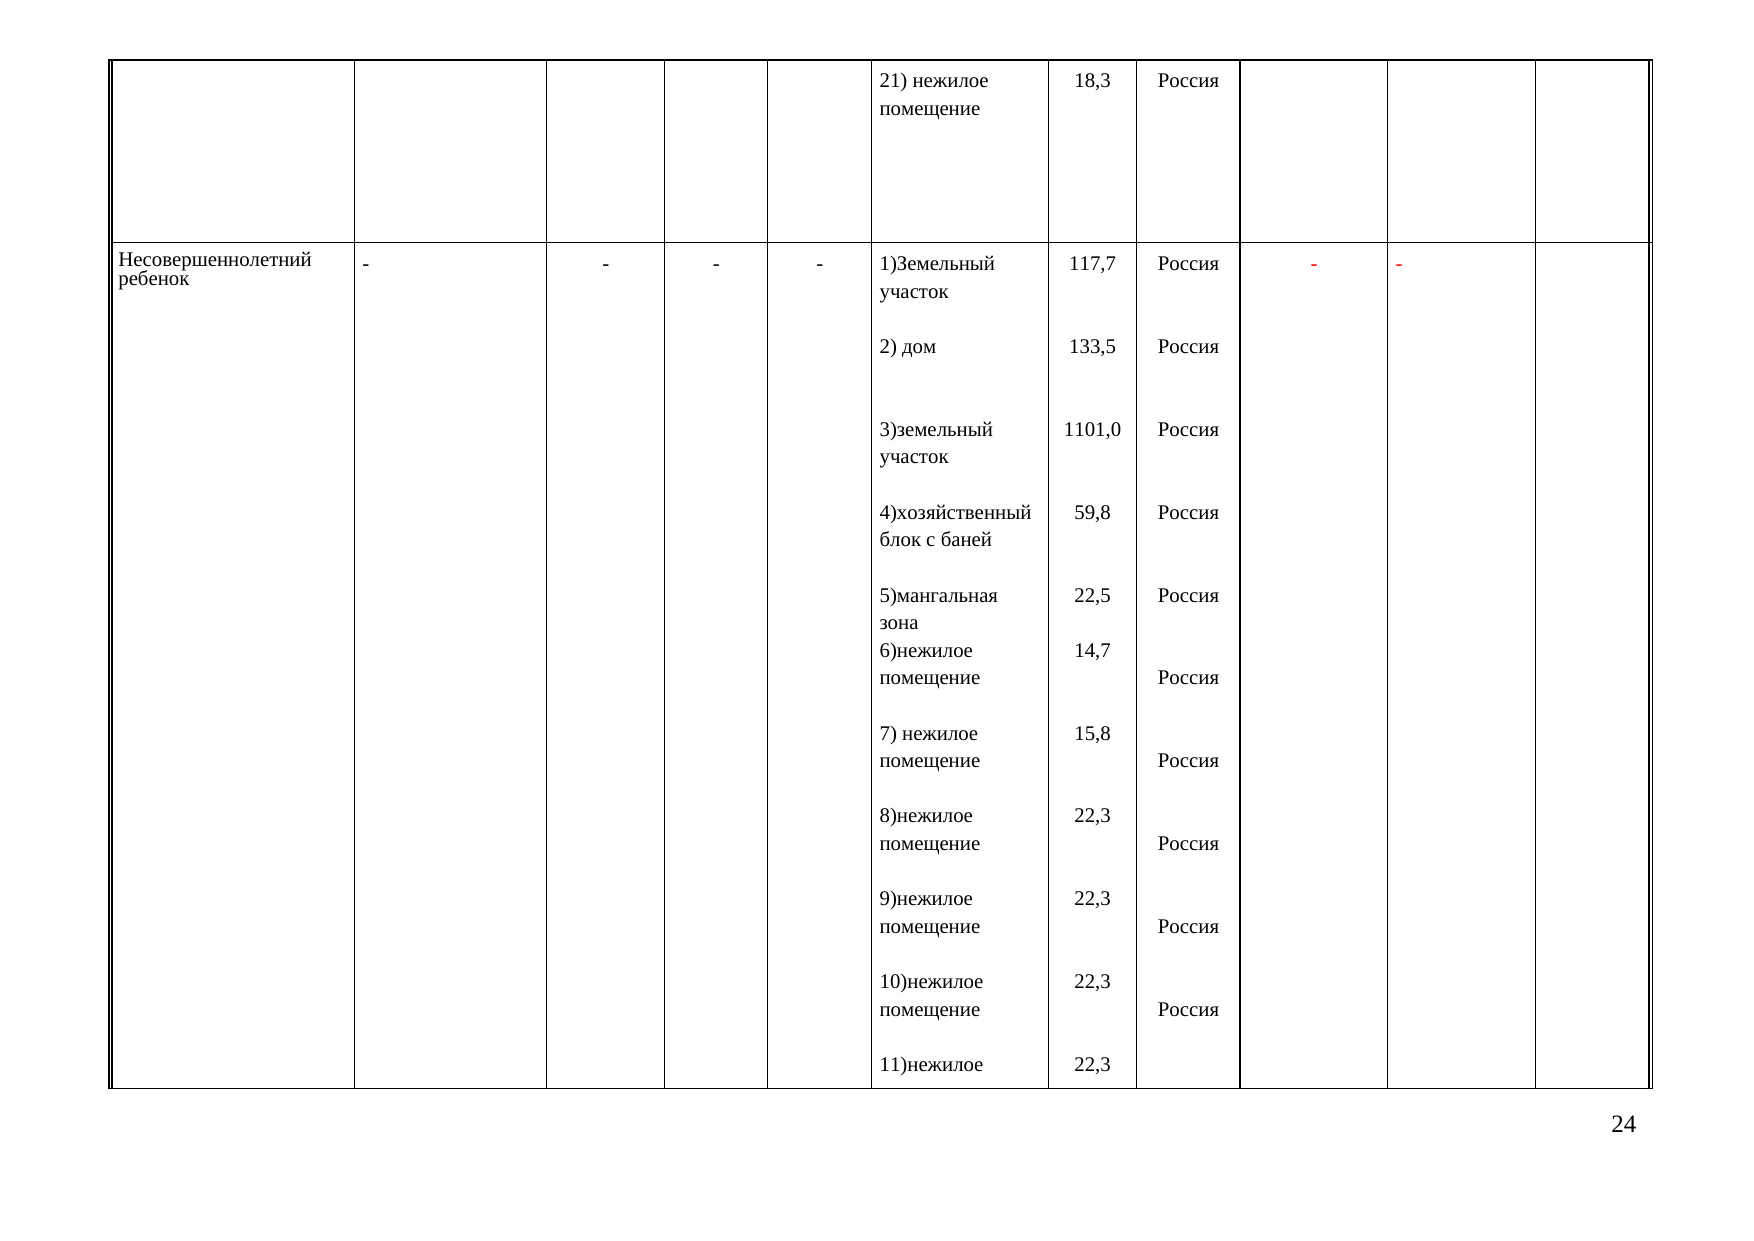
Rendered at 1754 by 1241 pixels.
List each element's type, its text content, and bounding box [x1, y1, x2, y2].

table_cell - [355, 243, 546, 1087]
table_cell - [355, 61, 546, 242]
table_cell - [1241, 61, 1387, 242]
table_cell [113, 243, 354, 1087]
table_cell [872, 243, 1048, 1087]
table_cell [1137, 61, 1239, 242]
table_cell - [665, 61, 767, 242]
table_cell - [1388, 61, 1535, 242]
table_cell - [547, 243, 664, 1087]
table_cell - [768, 243, 871, 1087]
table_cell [113, 61, 354, 242]
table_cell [1049, 61, 1136, 242]
table_cell - [768, 61, 871, 242]
table_cell - [1241, 243, 1387, 1087]
table_cell - [1388, 243, 1535, 1087]
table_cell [1049, 243, 1136, 1087]
table_cell - [547, 61, 664, 242]
table_cell [1536, 243, 1648, 1087]
table_cell - [665, 243, 767, 1087]
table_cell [872, 61, 1048, 242]
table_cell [1137, 243, 1239, 1087]
table_cell [1536, 61, 1648, 242]
